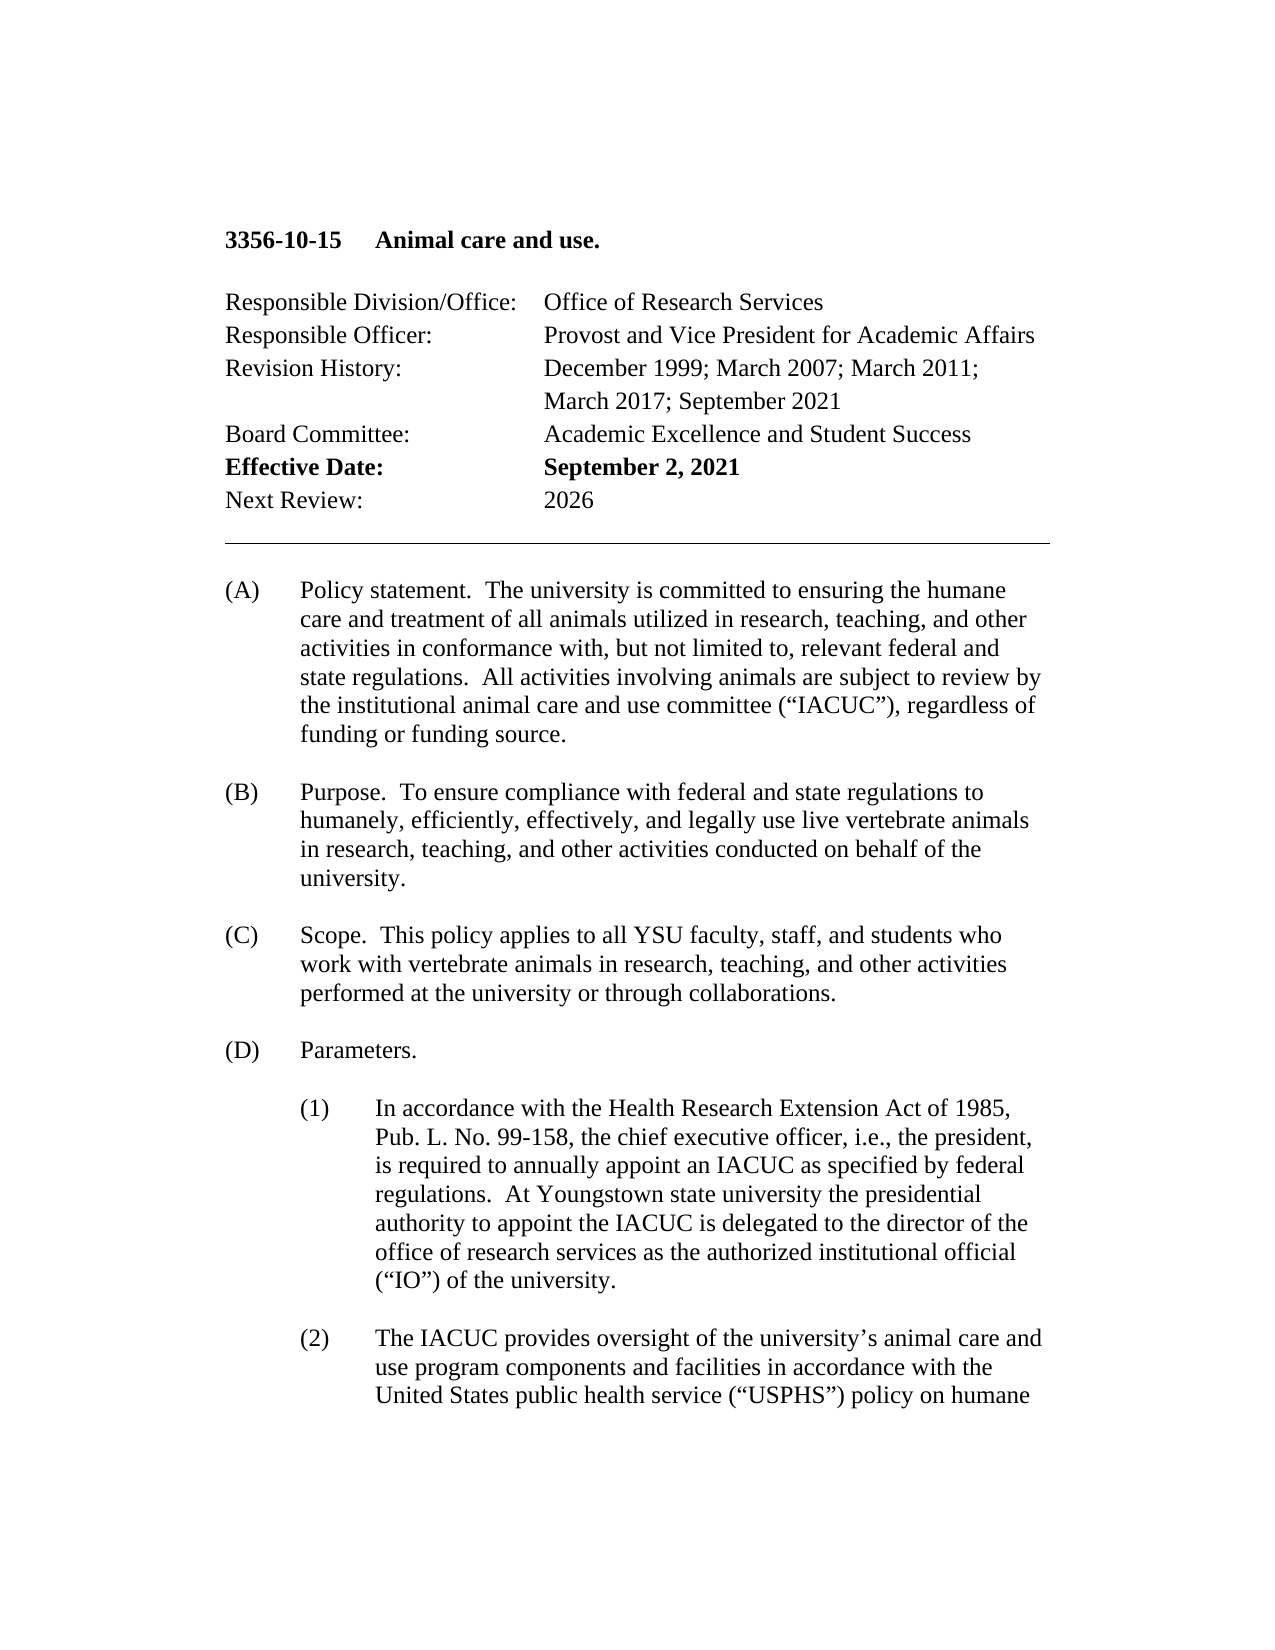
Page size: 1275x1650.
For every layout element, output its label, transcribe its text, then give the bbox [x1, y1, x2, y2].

text Effective Date: September 2, 2021 [225, 452, 1050, 481]
text Next Review: 2026 [225, 485, 1050, 514]
text March 2017; September 2021 [225, 386, 1050, 414]
text (C) Scope. This policy applies to all YSU faculty, staff, and students who work with vertebrate animals in research, teaching, and other activities performed at the university or through collaborations. [225, 920, 1050, 1007]
text Responsible Officer: Provost and Vice President for Academic Affairs [225, 320, 1050, 348]
text Responsible Division/Office: Office of Research Services [225, 287, 1050, 316]
text (A) Policy statement. The university is committed to ensuring the humane care and treatment of all animals utilized in research, teaching, and other activities in conformance with, but not limited to, relevant federal and state regulations. All activities involving animals are subject to review by the institutional animal care and use committee (“IACUC”), regardless of funding or funding source. [225, 575, 1050, 748]
text Revision History: December 1999; March 2007; March 2011; [225, 353, 1050, 382]
text 3356-10-15 Animal care and use. [225, 225, 1050, 254]
text (D) Parameters. [225, 1035, 1050, 1064]
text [300, 1323, 1050, 1409]
text (1) In accordance with the Health Research Extension Act of 1985, Pub. L. No. 99-158, the chief executive officer, i.e., the president, is required to annually appoint an IACUC as specified by federal regulations. At Youngstown state university the presidential authority to appoint the IACUC is delegated to the director of the office of research services as the authorized institutional official (“IO”) of the university. [300, 1093, 1050, 1294]
text (B) Purpose. To ensure compliance with federal and state regulations to humanely, efficiently, effectively, and legally use live vertebrate animals in research, teaching, and other activities conducted on behalf of the university. [225, 777, 1050, 892]
text Board Committee: Academic Excellence and Student Success [225, 419, 1050, 448]
